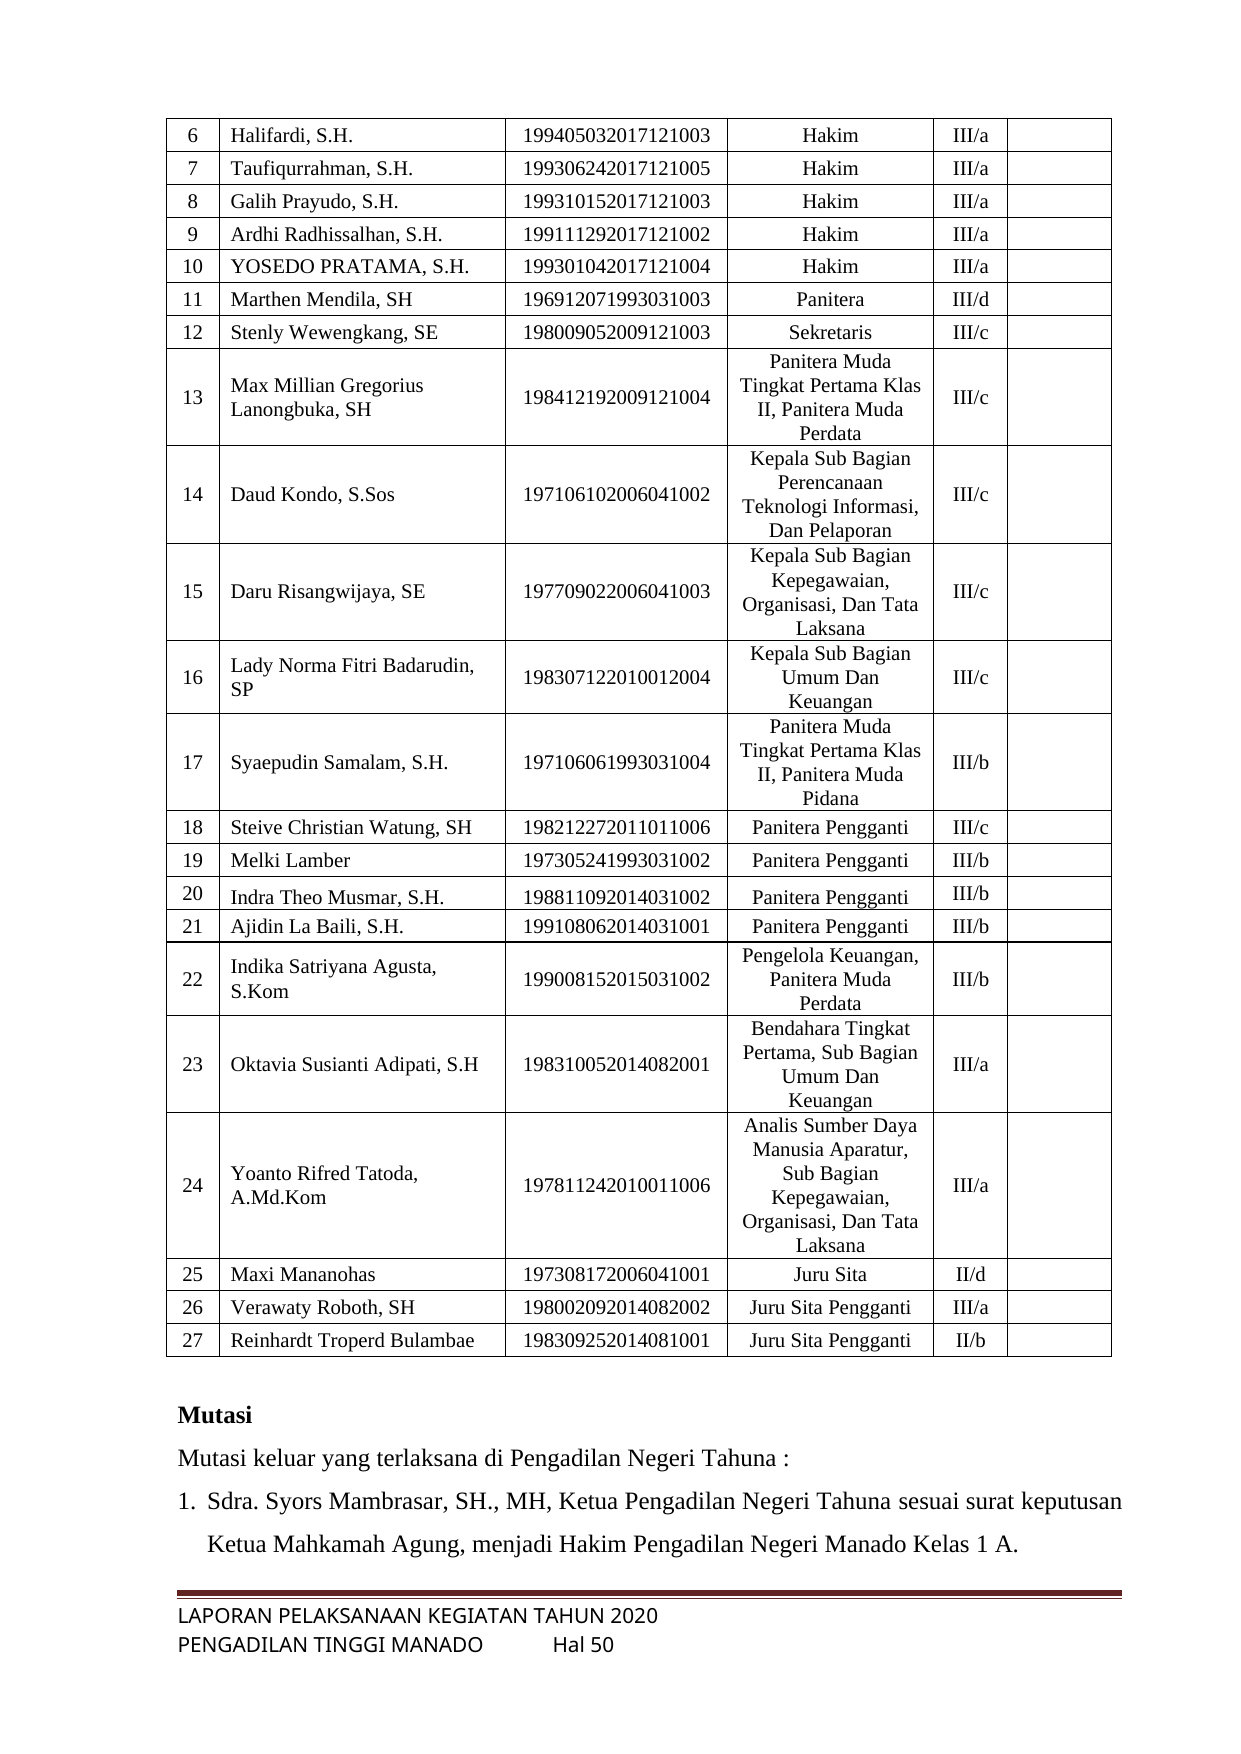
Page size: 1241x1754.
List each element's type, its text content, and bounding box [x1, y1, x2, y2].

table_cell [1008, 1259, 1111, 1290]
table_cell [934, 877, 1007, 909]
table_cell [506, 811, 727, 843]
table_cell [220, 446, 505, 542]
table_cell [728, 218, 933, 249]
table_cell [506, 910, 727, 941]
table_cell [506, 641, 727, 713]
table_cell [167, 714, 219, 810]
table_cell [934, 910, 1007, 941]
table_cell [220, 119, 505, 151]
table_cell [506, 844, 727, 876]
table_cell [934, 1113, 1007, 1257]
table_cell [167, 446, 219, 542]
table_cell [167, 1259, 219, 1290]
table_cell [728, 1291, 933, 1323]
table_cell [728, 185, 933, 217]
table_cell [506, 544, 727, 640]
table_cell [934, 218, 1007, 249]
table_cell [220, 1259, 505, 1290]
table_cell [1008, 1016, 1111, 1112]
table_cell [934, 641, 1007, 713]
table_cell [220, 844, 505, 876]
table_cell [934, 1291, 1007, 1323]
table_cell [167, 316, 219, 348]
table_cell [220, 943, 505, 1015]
text Mutasi keluar yang terlaksana di Pengadilan Negeri Tahuna : [177, 1443, 1122, 1472]
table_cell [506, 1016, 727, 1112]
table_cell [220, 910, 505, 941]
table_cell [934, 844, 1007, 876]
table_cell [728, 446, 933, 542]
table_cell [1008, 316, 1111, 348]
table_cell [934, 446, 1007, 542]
subtitle Mutasi [177, 1400, 1122, 1429]
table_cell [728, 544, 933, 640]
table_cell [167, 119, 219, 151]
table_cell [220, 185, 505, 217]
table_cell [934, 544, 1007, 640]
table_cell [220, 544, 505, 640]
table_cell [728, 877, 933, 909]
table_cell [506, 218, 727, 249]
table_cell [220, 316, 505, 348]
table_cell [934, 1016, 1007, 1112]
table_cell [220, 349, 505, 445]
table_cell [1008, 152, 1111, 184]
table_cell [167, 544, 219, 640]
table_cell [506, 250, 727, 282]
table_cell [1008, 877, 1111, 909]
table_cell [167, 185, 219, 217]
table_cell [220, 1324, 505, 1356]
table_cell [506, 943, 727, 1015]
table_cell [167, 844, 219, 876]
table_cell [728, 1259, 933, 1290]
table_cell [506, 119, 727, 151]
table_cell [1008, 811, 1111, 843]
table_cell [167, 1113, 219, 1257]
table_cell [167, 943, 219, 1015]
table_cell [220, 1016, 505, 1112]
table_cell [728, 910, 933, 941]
list Sdra. Syors Mambrasar, SH., MH, Ketua Pengadilan Negeri Tahuna sesuai surat keputusan Ketua Mahkamah Agung, menjadi Hakim Pengadilan Negeri Manado Kelas 1 A. [177, 1486, 1122, 1558]
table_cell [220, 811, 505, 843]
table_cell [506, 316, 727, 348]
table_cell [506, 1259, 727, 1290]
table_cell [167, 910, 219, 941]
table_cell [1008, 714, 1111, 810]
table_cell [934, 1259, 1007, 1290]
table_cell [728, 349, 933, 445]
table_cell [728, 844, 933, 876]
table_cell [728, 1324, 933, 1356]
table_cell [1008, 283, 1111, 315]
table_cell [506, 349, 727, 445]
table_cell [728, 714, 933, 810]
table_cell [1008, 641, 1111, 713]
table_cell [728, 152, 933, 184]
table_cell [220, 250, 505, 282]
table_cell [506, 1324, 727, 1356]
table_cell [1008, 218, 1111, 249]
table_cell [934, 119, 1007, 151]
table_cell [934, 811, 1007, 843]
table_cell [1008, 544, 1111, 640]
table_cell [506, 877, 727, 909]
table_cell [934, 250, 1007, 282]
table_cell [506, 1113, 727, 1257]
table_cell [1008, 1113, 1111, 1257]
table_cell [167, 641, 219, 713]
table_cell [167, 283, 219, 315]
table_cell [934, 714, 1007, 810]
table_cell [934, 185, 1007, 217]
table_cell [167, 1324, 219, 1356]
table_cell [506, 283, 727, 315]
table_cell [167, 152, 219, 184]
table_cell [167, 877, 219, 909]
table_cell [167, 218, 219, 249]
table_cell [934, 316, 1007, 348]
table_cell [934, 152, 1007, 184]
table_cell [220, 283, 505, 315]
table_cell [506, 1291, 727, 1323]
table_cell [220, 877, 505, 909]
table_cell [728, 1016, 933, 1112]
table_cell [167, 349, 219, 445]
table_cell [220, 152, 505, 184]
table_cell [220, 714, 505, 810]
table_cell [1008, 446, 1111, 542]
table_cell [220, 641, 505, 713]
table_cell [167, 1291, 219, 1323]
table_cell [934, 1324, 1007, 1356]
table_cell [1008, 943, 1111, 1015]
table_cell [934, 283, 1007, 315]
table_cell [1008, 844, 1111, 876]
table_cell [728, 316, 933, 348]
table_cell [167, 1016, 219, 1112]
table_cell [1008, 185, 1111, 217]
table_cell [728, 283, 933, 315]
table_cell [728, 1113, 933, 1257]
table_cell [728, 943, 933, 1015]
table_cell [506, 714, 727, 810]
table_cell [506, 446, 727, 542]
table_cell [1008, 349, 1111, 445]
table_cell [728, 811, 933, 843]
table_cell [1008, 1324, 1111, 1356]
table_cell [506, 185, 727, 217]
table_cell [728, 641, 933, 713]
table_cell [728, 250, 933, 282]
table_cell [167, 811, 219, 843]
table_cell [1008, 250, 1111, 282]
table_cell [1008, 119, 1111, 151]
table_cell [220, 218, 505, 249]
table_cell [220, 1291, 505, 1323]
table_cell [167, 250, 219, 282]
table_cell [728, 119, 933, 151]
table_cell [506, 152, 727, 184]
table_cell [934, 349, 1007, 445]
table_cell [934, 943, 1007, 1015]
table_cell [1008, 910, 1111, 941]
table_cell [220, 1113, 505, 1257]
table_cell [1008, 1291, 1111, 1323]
